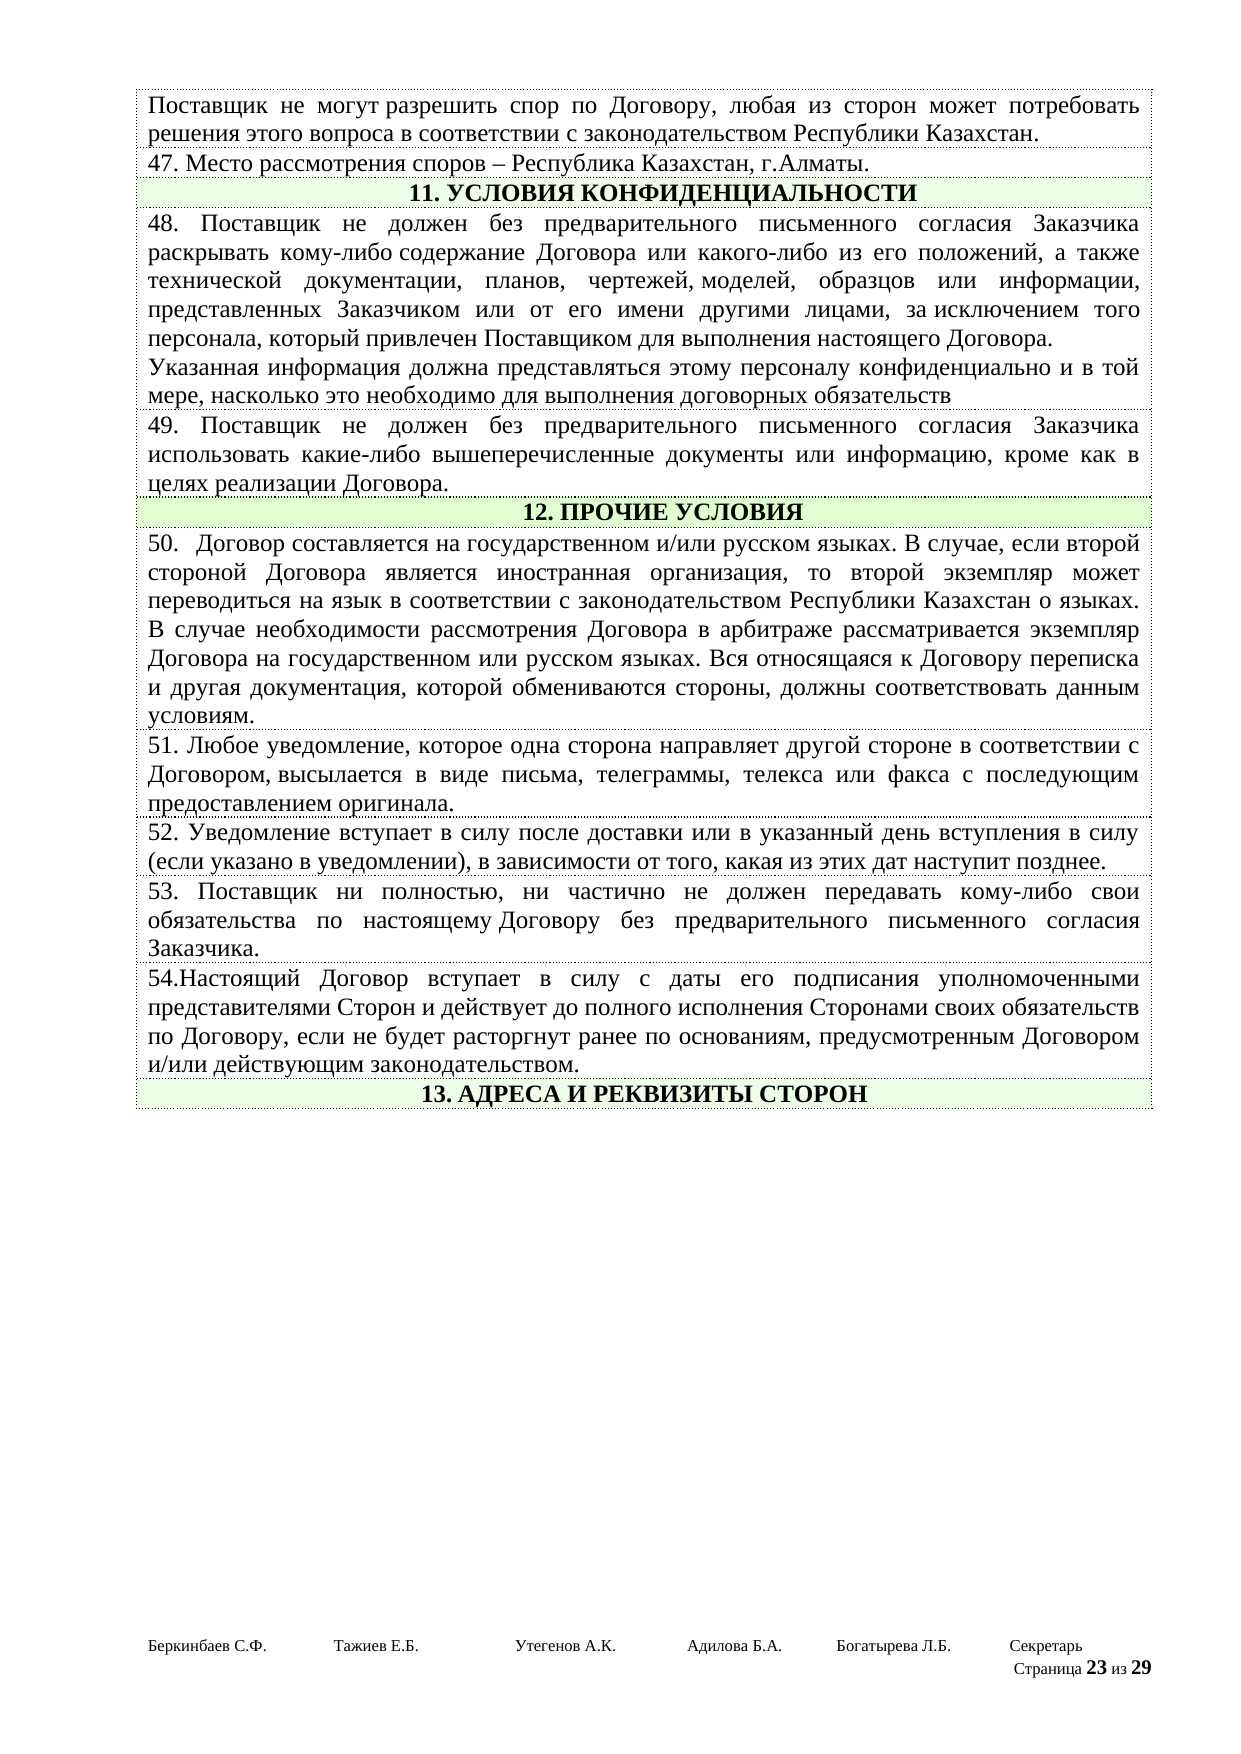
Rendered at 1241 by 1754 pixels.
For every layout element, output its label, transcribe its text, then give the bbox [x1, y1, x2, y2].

table_cell 51. Любое уведомление, которое одна сторона направляет другой стороне в соответствии с Договором, высылается в виде письма, телеграммы, телекса или факса с последующим предоставлением оригинала. [136, 729, 1152, 816]
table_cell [136, 89, 1152, 147]
table_cell 53. Поставщик ни полностью, ни частично не должен передавать кому-либо свои обязательства по настоящему Договору без предварительного письменного согласия Заказчика. [136, 875, 1152, 962]
table_cell АДРЕСА И РЕКВИЗИТЫ СТОРОН [136, 1078, 1152, 1108]
table_cell 52. Уведомление вступает в силу после доставки или в указанный день вступления в силу (если указано в уведомлении), в зависимости от того, какая из этих дат наступит позднее. [136, 816, 1152, 875]
table_cell 48. Поставщик не должен без предварительного письменного согласия Заказчика раскрывать кому-либо содержание Договора или какого-либо из его положений, а также технической документации, планов, чертежей, моделей, образцов или информации, представленных Заказчиком или от его имени другими лицами, за исключением того персонала, который привлечен Поставщиком для выполнения настоящего Договора. Указанная информация должна представляться этому персоналу конфиденциально и в той мере, насколько это необходимо для выполнения договорных обязательств [136, 207, 1152, 409]
table_cell 49. Поставщик не должен без предварительного письменного согласия Заказчика использовать какие-либо вышеперечисленные документы или информацию, кроме как в целях реализации Договора. [136, 409, 1152, 496]
table_cell УСЛОВИЯ КОНФИДЕНЦИАЛЬНОСТИ [136, 177, 1152, 207]
table_cell 54.Настоящий Договор вступает в силу с даты его подписания уполномоченными представителями Сторон и действует до полного исполнения Сторонами своих обязательств по Договору, если не будет расторгнут ранее по основаниям, предусмотренным Договором и/или действующим законодательством. [136, 962, 1152, 1078]
table_cell ПРОЧИЕ УСЛОВИЯ [136, 496, 1152, 527]
table_cell 50. Договор составляется на государственном и/или русском языках. В случае, если второй стороной Договора является иностранная организация, то второй экземпляр может переводиться на язык в соответствии с законодательством Республики Казахстан о языках. В случае необходимости рассмотрения Договора в арбитраже рассматривается экземпляр Договора на государственном или русском языках. Вся относящаяся к Договору переписка и другая документация, которой обмениваются стороны, должны соответствовать данным условиям. [136, 527, 1152, 729]
table_cell 47. Место рассмотрения споров – Республика Казахстан, г.Алматы. [136, 147, 1152, 177]
